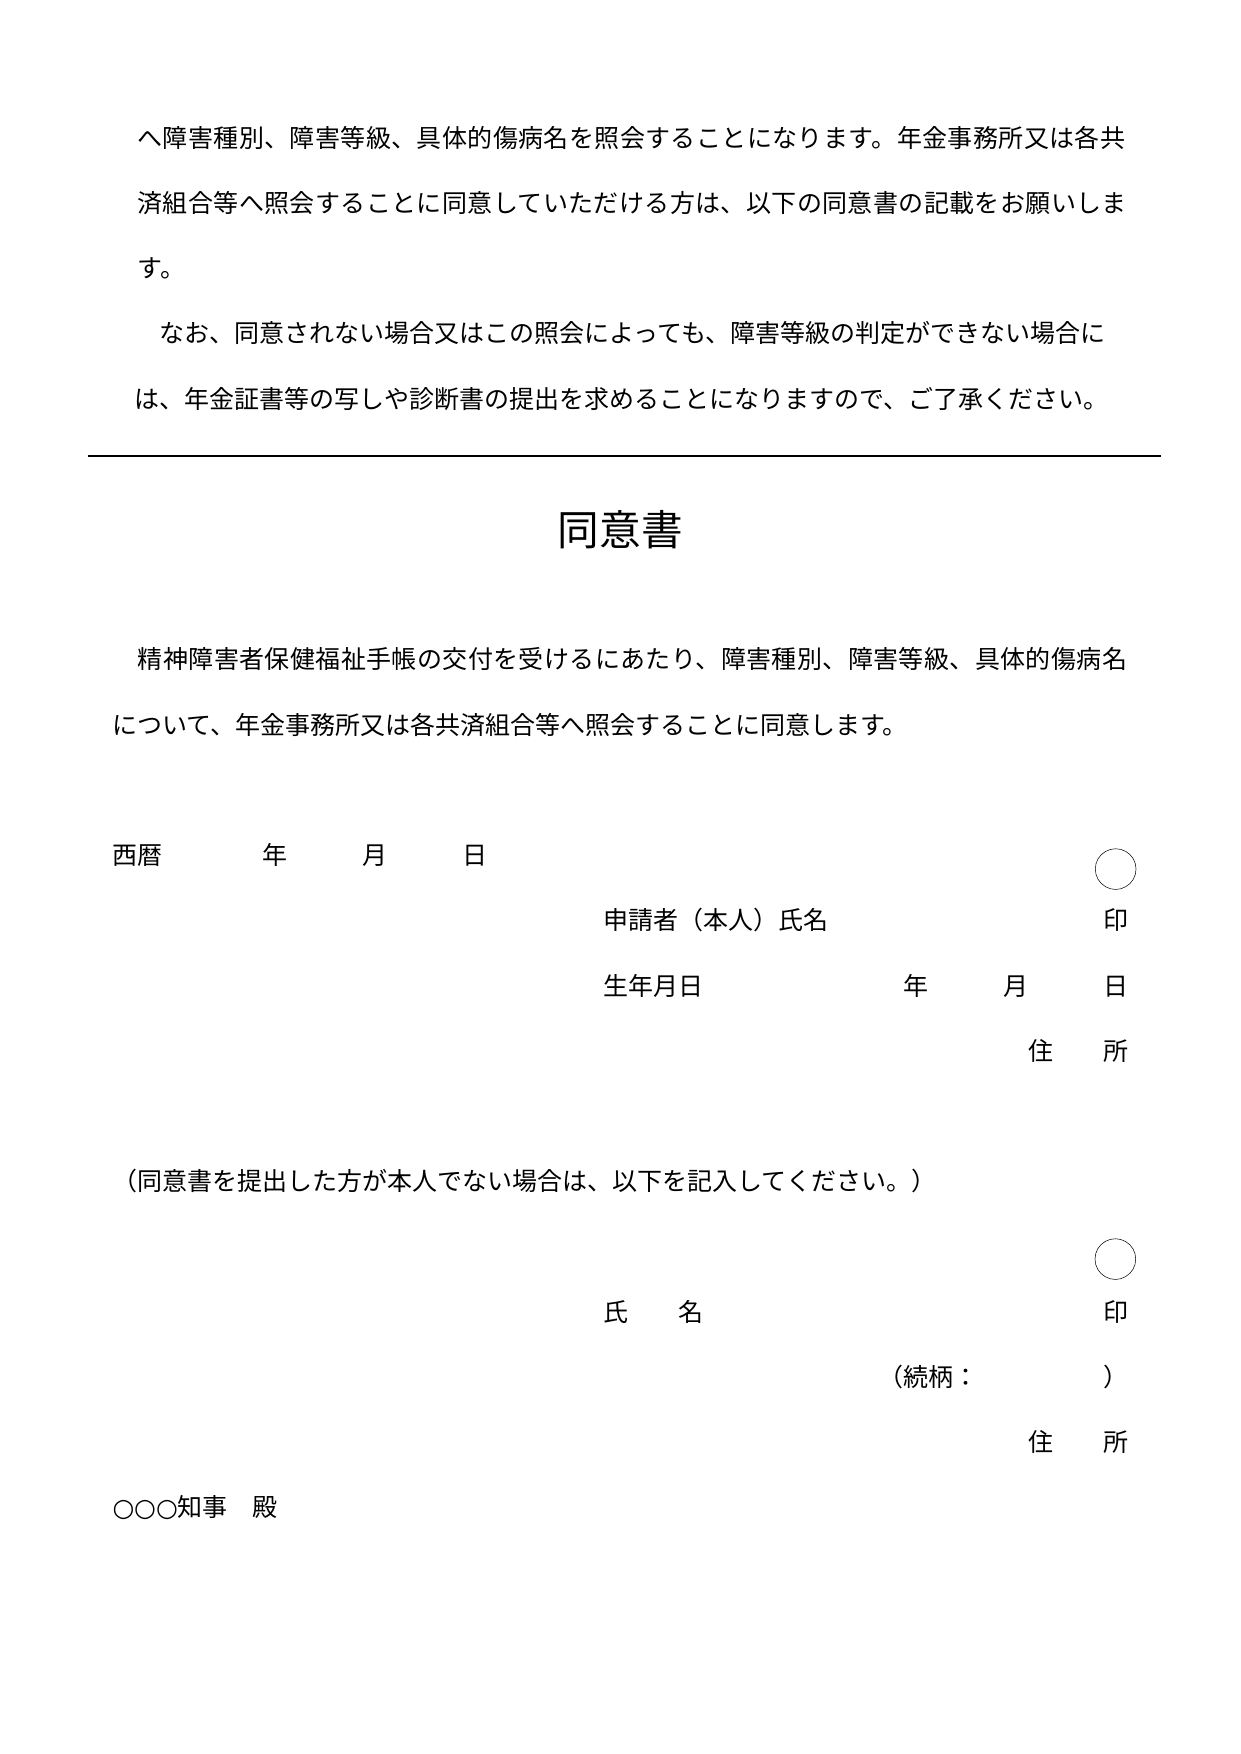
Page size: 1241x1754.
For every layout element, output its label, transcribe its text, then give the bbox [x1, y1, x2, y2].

text 氏 名 印 [112, 1277, 1128, 1343]
text 同意書 [112, 495, 1128, 560]
text なお、同意されない場合又はこの照会によっても、障害等級の判定ができない場合には、年金証書等の写しや診断書の提出を求めることになりますので、ご了承ください。 [134, 299, 1128, 430]
text （同意書を提出した方が本人でない場合は、以下を記入してください。） [112, 1147, 1128, 1212]
text （続柄： ） [112, 1343, 1128, 1408]
text 住 所 [112, 1408, 1128, 1473]
text 西暦 年 月 日 [112, 821, 1128, 886]
text ○○○知事 殿 [112, 1473, 1128, 1538]
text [112, 104, 1128, 299]
text 生年月日 年 月 日 [112, 951, 1128, 1017]
text 精神障害者保健福祉手帳の交付を受けるにあたり、障害種別、障害等級、具体的傷病名について、年金事務所又は各共済組合等へ照会することに同意します。 [112, 625, 1128, 756]
text 申請者（本人）氏名 印 [112, 886, 1128, 951]
text 住 所 [112, 1017, 1128, 1082]
